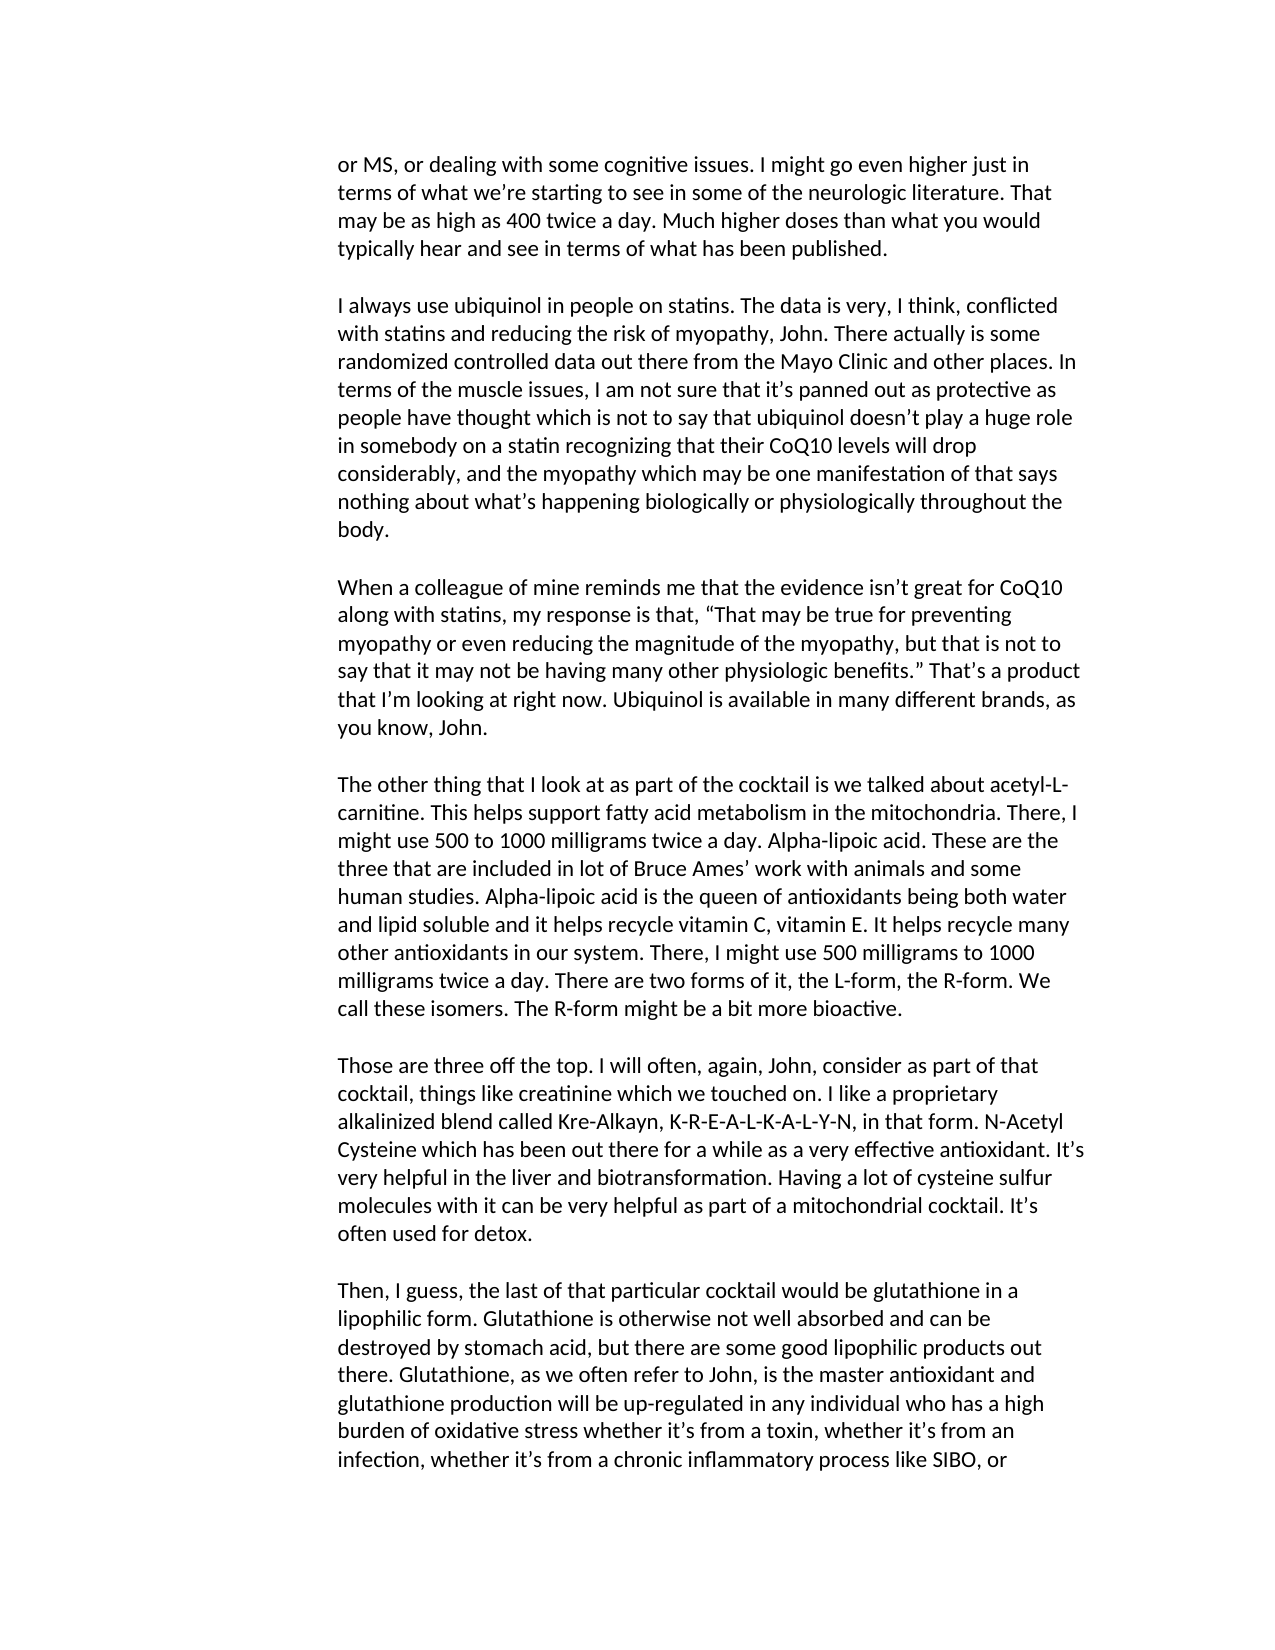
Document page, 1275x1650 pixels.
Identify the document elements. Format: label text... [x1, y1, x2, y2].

text Those are three off the top. I will often, again, John, consider as part of that cocktail, things like creatinine which we touched on. I like a proprietary alkalinized blend called Kre-Alkayn, K-R-E-A-L-K-A-L-Y-N, in that form. N-Acetyl Cysteine which has been out there for a while as a very effective antioxidant. It’s very helpful in the liver and biotransformation. Having a lot of cysteine sulfur molecules with it can be very helpful as part of a mitochondrial cocktail. It’s often used for detox. [187, 1051, 1087, 1247]
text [187, 1277, 1087, 1473]
text The other thing that I look at as part of the cocktail is we talked about acetyl-L-carnitine. This helps support fatty acid metabolism in the mitochondria. There, I might use 500 to 1000 milligrams twice a day. Alpha-lipoic acid. These are the three that are included in lot of Bruce Ames’ work with animals and some human studies. Alpha-lipoic acid is the queen of antioxidants being both water and lipid soluble and it helps recycle vitamin C, vitamin E. It helps recycle many other antioxidants in our system. There, I might use 500 milligrams to 1000 milligrams twice a day. There are two forms of it, the L-form, the R-form. We call these isomers. The R-form might be a bit more bioactive. [187, 770, 1087, 1022]
text I always use ubiquinol in people on statins. The data is very, I think, conflicted with statins and reducing the risk of myopathy, John. There actually is some randomized controlled data out there from the Mayo Clinic and other places. In terms of the muscle issues, I am not sure that it’s panned out as protective as people have thought which is not to say that ubiquinol doesn’t play a huge role in somebody on a statin recognizing that their CoQ10 levels will drop considerably, and the myopathy which may be one manifestation of that says nothing about what’s happening biologically or physiologically throughout the body. [187, 291, 1087, 543]
text When a colleague of mine reminds me that the evidence isn’t great for CoQ10 along with statins, my response is that, “That may be true for preventing myopathy or even reducing the magnitude of the myopathy, but that is not to say that it may not be having many other physiologic benefits.” That’s a product that I’m looking at right now. Ubiquinol is available in many different brands, as you know, John. [187, 573, 1087, 741]
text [187, 150, 1087, 262]
